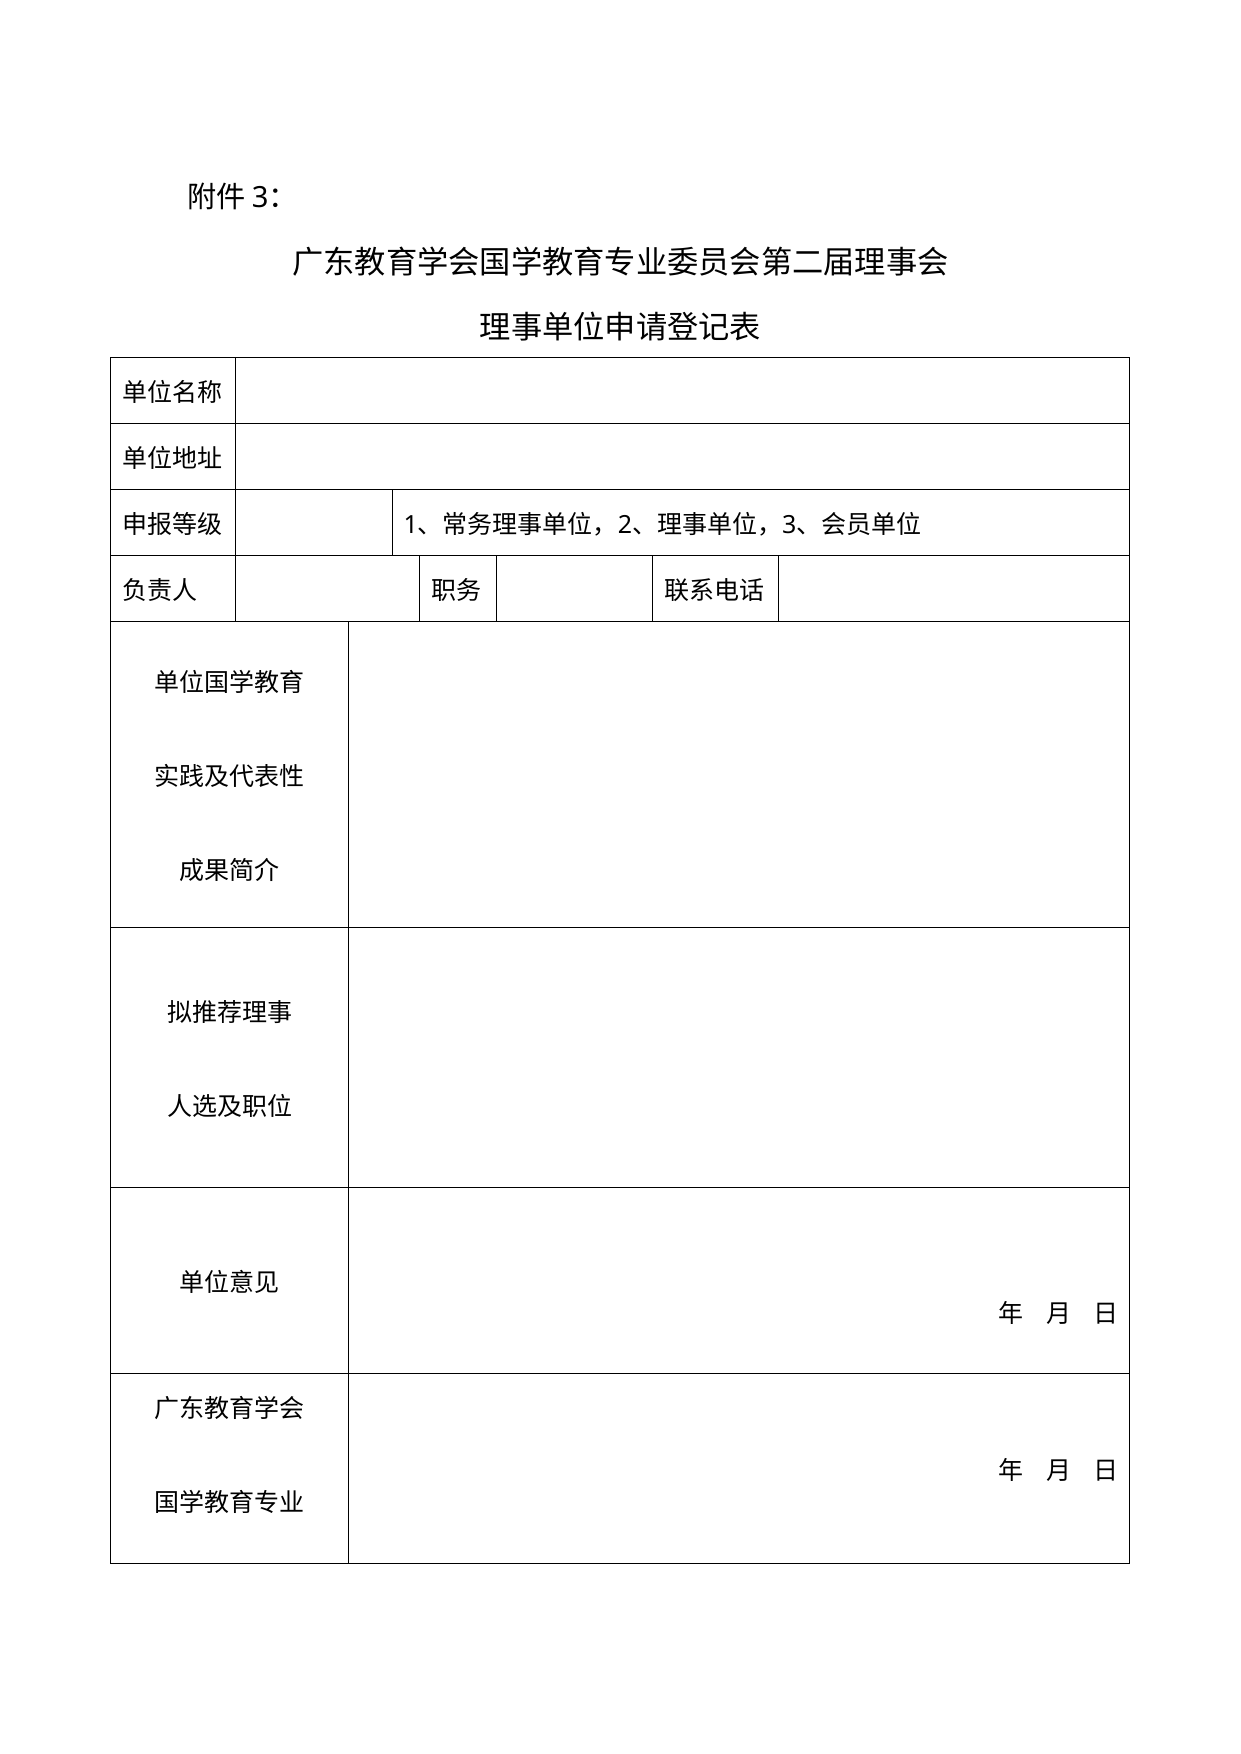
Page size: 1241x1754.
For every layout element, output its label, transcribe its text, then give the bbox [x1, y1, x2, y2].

table_cell 1、常务理事单位，2、理事单位，3、会员单位 [393, 490, 1129, 555]
table_cell 拟推荐理事 人选及职位 [111, 928, 348, 1187]
table_cell [497, 556, 652, 621]
table_cell [349, 928, 1129, 1187]
table_cell 单位意见 [111, 1188, 348, 1373]
text 广东教育学会国学教育专业委员会第二届理事会 [187, 227, 1053, 292]
table_cell 职务 [420, 556, 496, 621]
table_header [236, 358, 1129, 423]
table_header 单位名称 [111, 358, 235, 423]
table_cell 单位国学教育 实践及代表性 成果简介 [111, 622, 348, 927]
table_cell 广东教育学会 国学教育专业 委员会意见 [111, 1374, 348, 1563]
table_cell [349, 622, 1129, 927]
table_cell 单位地址 [111, 424, 235, 489]
text 附件3： [187, 162, 1053, 227]
table_cell [236, 424, 1129, 489]
table_cell 负责人 [111, 556, 235, 621]
table_cell 申报等级 [111, 490, 235, 555]
table_cell [779, 556, 1129, 621]
table_cell 联系电话 [653, 556, 778, 621]
text 理事单位申请登记表 [187, 292, 1053, 357]
table_cell [236, 490, 392, 555]
table_cell [236, 556, 419, 621]
table_cell 年 月 日 [349, 1188, 1129, 1373]
table_cell 年 月 日 [349, 1374, 1129, 1563]
